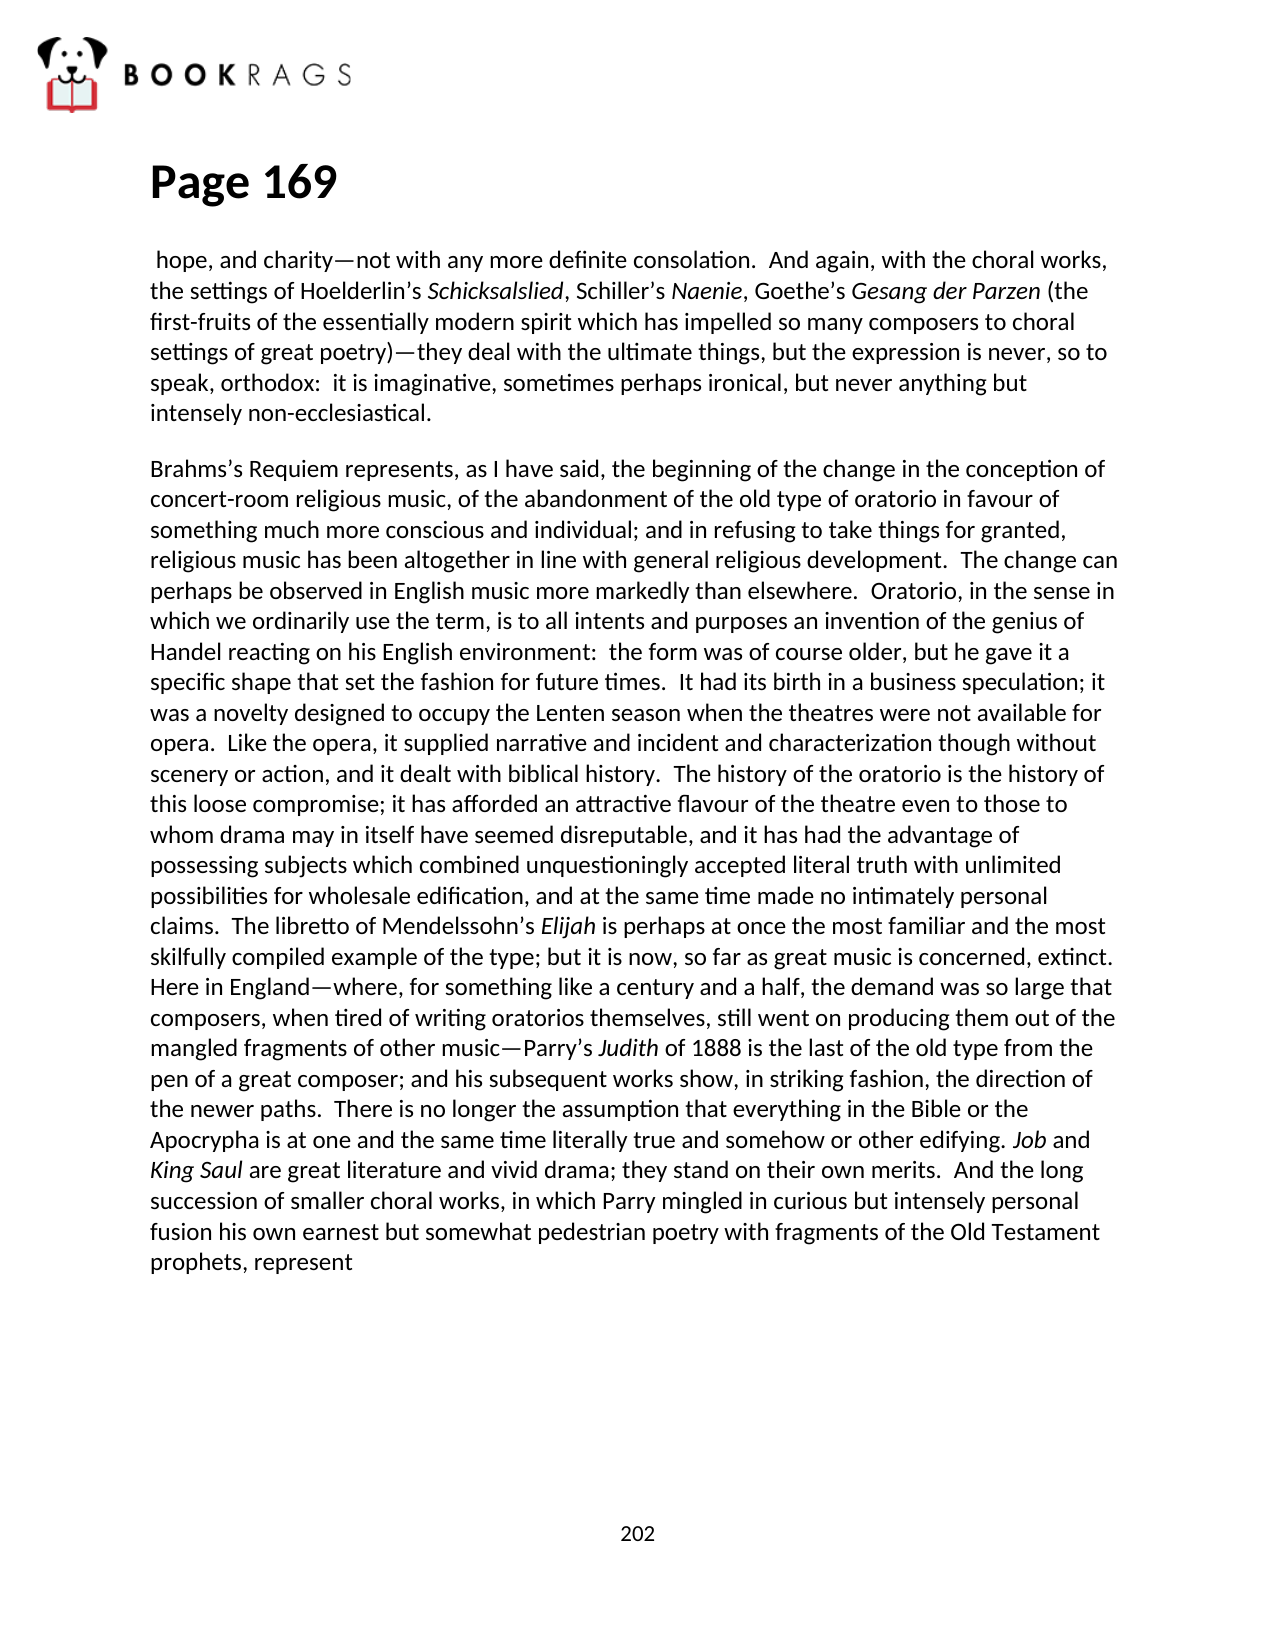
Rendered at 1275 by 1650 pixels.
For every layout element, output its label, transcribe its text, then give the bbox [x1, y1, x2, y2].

text Page 169 [150, 150, 1125, 211]
text Brahms’s Requiem represents, as I have said, the beginning of the change in the conception of concert-room religious music, of the abandonment of the old type of oratorio in favour of something much more conscious and individual; and in refusing to take things for granted, religious music has been altogether in line with general religious development. The change can perhaps be observed in English music more markedly than elsewhere. Oratorio, in the sense in which we ordinarily use the term, is to all intents and purposes an invention of the genius of Handel reacting on his English environment: the form was of course older, but he gave it a specific shape that set the fashion for future times. It had its birth in a business speculation; it was a novelty designed to occupy the Lenten season when the theatres were not available for opera. Like the opera, it supplied narrative and incident and characterization though without scenery or action, and it dealt with biblical history. The history of the oratorio is the history of this loose compromise; it has afforded an attractive flavour of the theatre even to those to whom drama may in itself have seemed disreputable, and it has had the advantage of possessing subjects which combined unquestioningly accepted literal truth with unlimited possibilities for wholesale edification, and at the same time made no intimately personal claims. The libretto of Mendelssohn’s Elijah is perhaps at once the most familiar and the most skilfully compiled example of the type; but it is now, so far as great music is concerned, extinct. Here in England—­where, for something like a century and a half, the demand was so large that composers, when tired of writing oratorios themselves, still went on producing them out of the mangled fragments of other music—­Parry’s Judith of 1888 is the last of the old type from the pen of a great composer; and his subsequent works show, in striking fashion, the direction of the newer paths. There is no longer the assumption that everything in the Bible or the Apocrypha is at one and the same time literally true and somehow or other edifying. Job and King Saul are great literature and vivid drama; they stand on their own merits. And the long succession of smaller choral works, in which Parry mingled in curious but intensely personal fusion his own earnest but somewhat pedestrian poetry with fragments of the Old Testament prophets, represent [150, 453, 1125, 1277]
picture [37, 37, 351, 113]
text hope, and charity—­not with any more definite consolation. And again, with the choral works, the settings of Hoelderlin’s Schicksalslied, Schiller’s Naenie, Goethe’s Gesang der Parzen (the first-fruits of the essentially modern spirit which has impelled so many composers to choral settings of great poetry)—­they deal with the ultimate things, but the expression is never, so to speak, orthodox: it is imaginative, sometimes perhaps ironical, but never anything but intensely non-ecclesiastical. [150, 244, 1125, 428]
